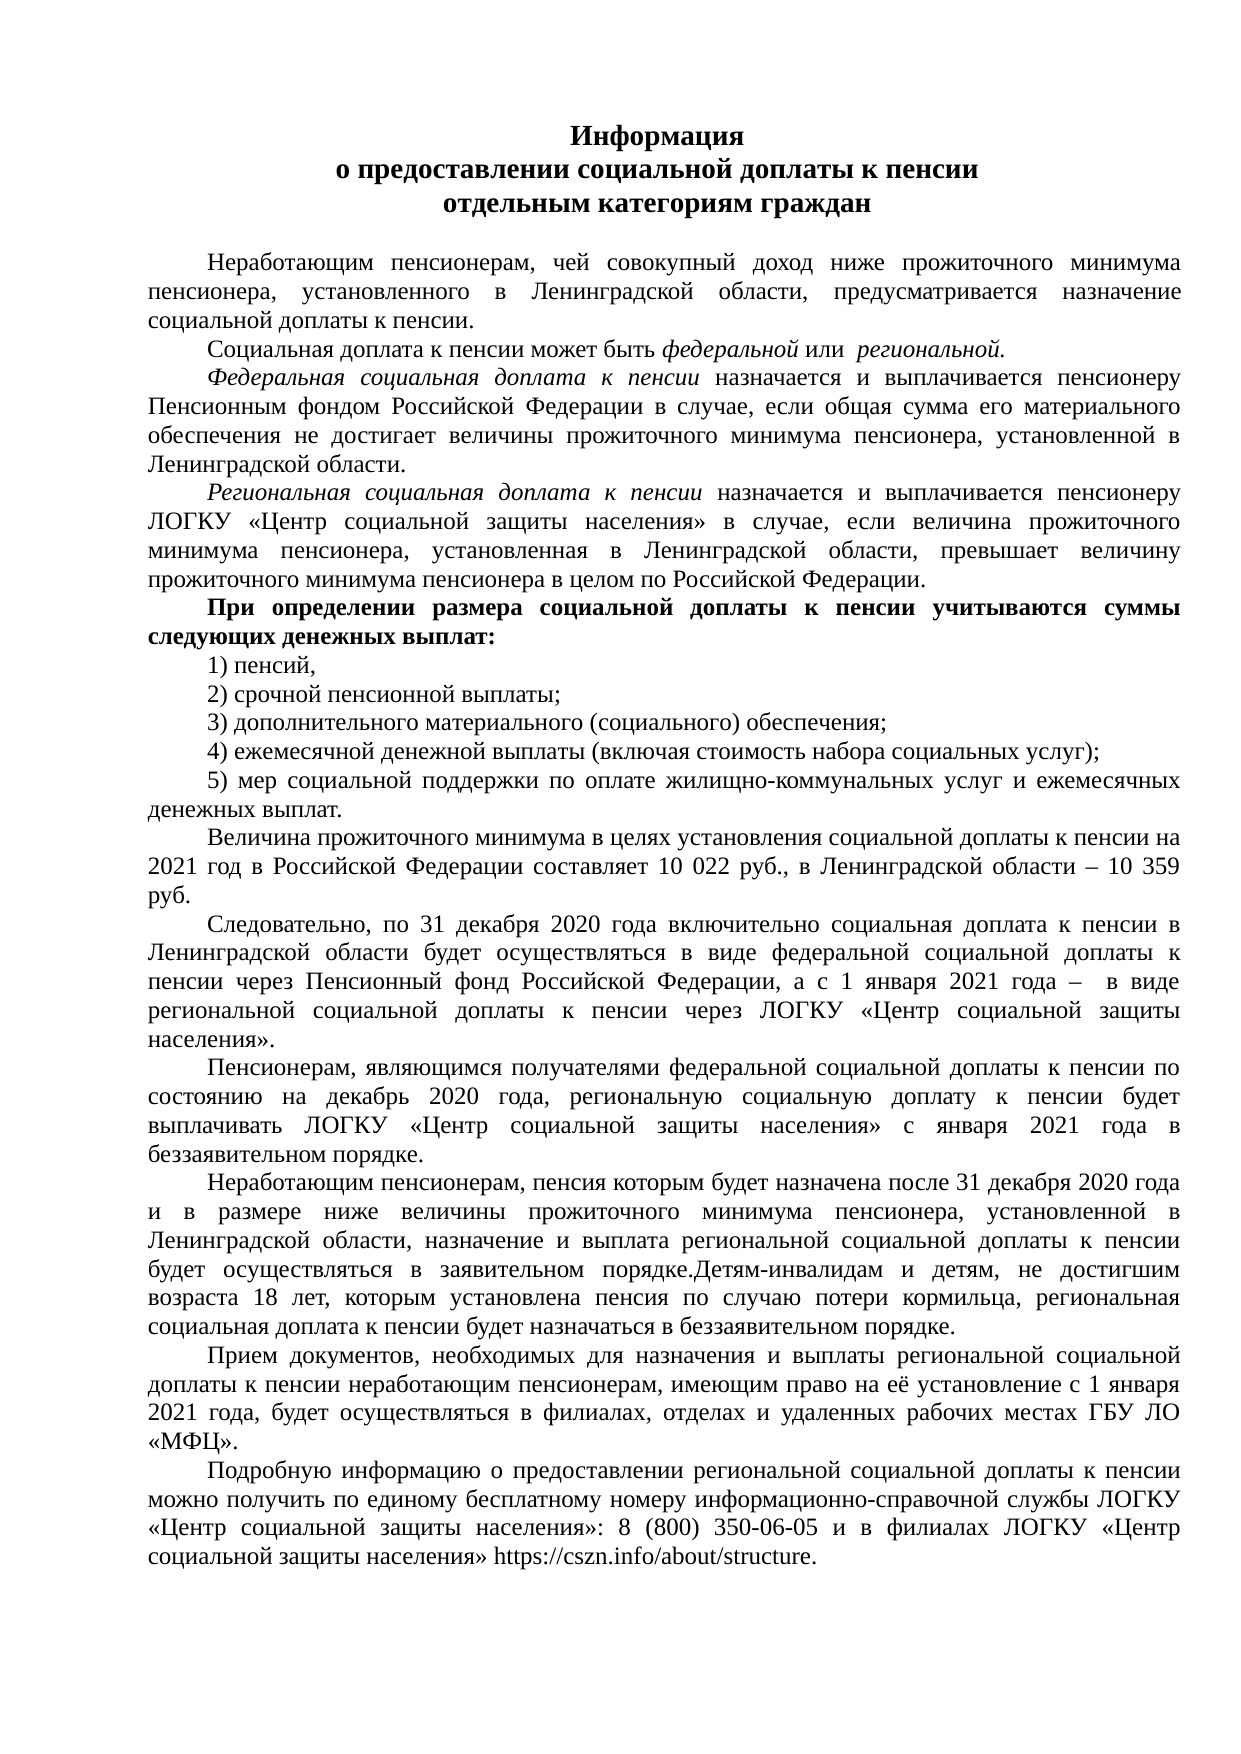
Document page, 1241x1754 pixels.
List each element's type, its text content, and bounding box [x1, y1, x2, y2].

text Неработающим пенсионерам, пенсия которым будет назначена после 31 декабря 2020 года и в размере ниже величины прожиточного минимума пенсионера, установленной в Ленинградской области, назначение и выплата региональной социальной доплаты к пенсии будет осуществляться в заявительном порядке.Детям-инвалидам и детям, не достигшим возраста 18 лет, которым установлена пенсия по случаю потери кормильца, региональная социальная доплата к пенсии будет назначаться в беззаявительном порядке. [148, 1167, 1182, 1340]
text Региональная социальная доплата к пенсии назначается и выплачивается пенсионеру ЛОГКУ «Центр социальной защиты населения» в случае, если величина прожиточного минимума пенсионера, установленная в Ленинградской области, превышает величину прожиточного минимума пенсионера в целом по Российской Федерации. [148, 477, 1182, 592]
text Прием документов, необходимых для назначения и выплаты региональной социальной доплаты к пенсии неработающим пенсионерам, имеющим право на её установление с 1 января 2021 года, будет осуществляться в филиалах, отделах и удаленных рабочих местах ГБУ ЛО «МФЦ». [148, 1340, 1182, 1455]
text Пенсионерам, являющимся получателями федеральной социальной доплаты к пенсии по состоянию на декабрь 2020 года, региональную социальную доплату к пенсии будет выплачивать ЛОГКУ «Центр социальной защиты населения» с января 2021 года в беззаявительном порядке. [148, 1052, 1182, 1167]
text о предоставлении социальной доплаты к пенсии [148, 152, 1167, 185]
text Неработающим пенсионерам, чей совокупный доход ниже прожиточного минимума пенсионера, установленного в Ленинградской области, предусматривается назначение социальной доплаты к пенсии. [148, 247, 1182, 334]
text 5) мер социальной поддержки по оплате жилищно-коммунальных услуг и ежемесячных денежных выплат. [148, 765, 1182, 822]
text 1) пенсий, [148, 650, 1182, 679]
text При определении размера социальной доплаты к пенсии учитываются суммы следующих денежных выплат: [148, 592, 1182, 650]
text Социальная доплата к пенсии может быть федеральной или региональной. [148, 334, 1182, 362]
text Следовательно, по 31 декабря 2020 года включительно социальная доплата к пенсии в Ленинградской области будет осуществляться в виде федеральной социальной доплаты к пенсии через Пенсионный фонд Российской Федерации, а с 1 января 2021 года – в виде региональной социальной доплаты к пенсии через ЛОГКУ «Центр социальной защиты населения». [148, 909, 1182, 1052]
text 4) ежемесячной денежной выплаты (включая стоимость набора социальных услуг); [148, 736, 1182, 765]
text 2) срочной пенсионной выплаты; [148, 679, 1182, 707]
text Информация [148, 118, 1167, 152]
text Федеральная социальная доплата к пенсии назначается и выплачивается пенсионеру Пенсионным фондом Российской Федерации в случае, если общая сумма его материального обеспечения не достигает величины прожиточного минимума пенсионера, установленной в Ленинградской области. [148, 362, 1182, 477]
text отдельным категориям граждан [148, 185, 1167, 219]
text 3) дополнительного материального (социального) обеспечения; [148, 707, 1182, 736]
text Подробную информацию о предоставлении региональной социальной доплаты к пенсии можно получить по единому бесплатному номеру информационно-справочной службы ЛОГКУ «Центр социальной защиты населения»: 8 (800) 350-06-05 и в филиалах ЛОГКУ «Центр социальной защиты населения» https://cszn.info/about/structure. [148, 1455, 1182, 1570]
text Величина прожиточного минимума в целях установления социальной доплаты к пенсии на 2021 год в Российской Федерации составляет 10 022 руб., в Ленинградской области – 10 359 руб. [148, 822, 1182, 909]
